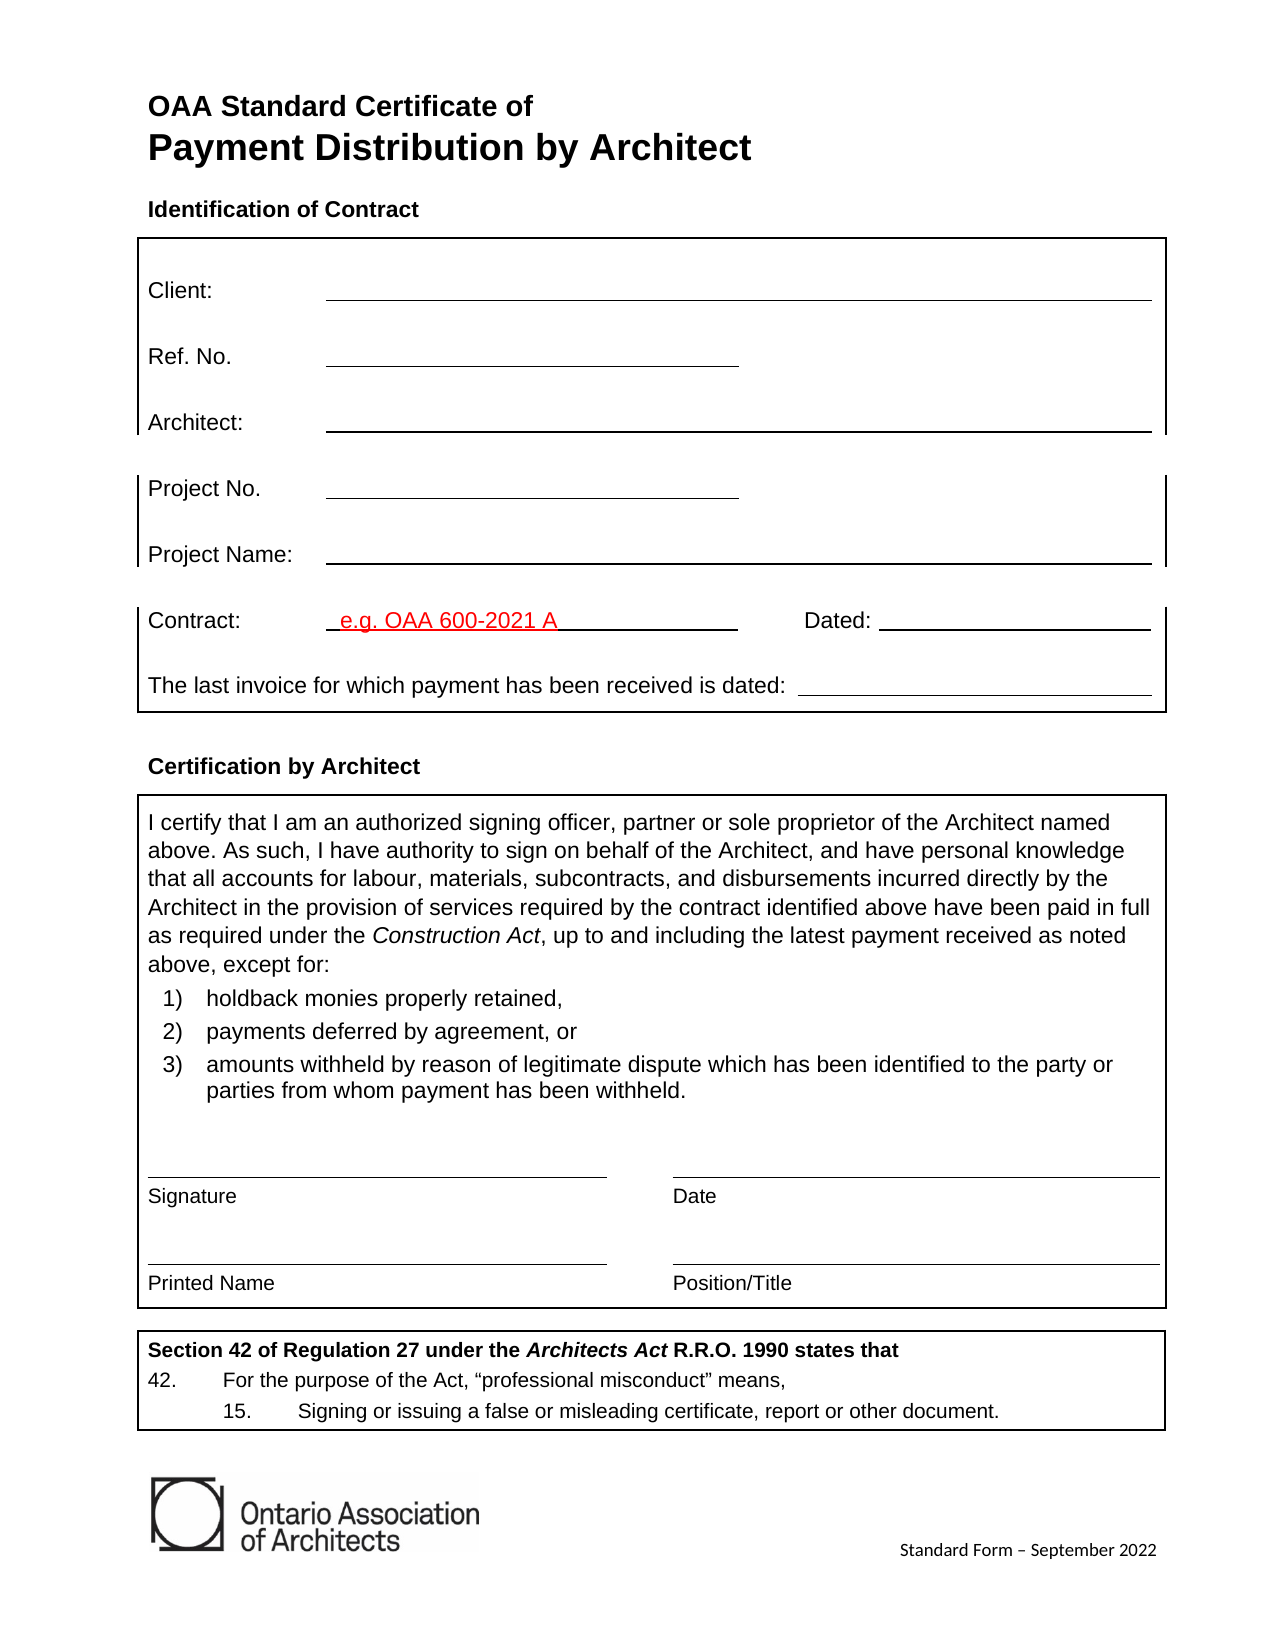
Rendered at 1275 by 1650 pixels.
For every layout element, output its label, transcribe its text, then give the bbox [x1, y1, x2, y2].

text 42. For the purpose of the Act, “professional misconduct” means, [139, 1360, 1164, 1390]
text Identification of Contract [148, 196, 1157, 223]
text Printed Name Position/Title [139, 1256, 1165, 1307]
text OAA Standard Certificate of [148, 89, 1157, 122]
text Payment Distribution by Architect [148, 125, 1157, 168]
text Ref. No. [139, 303, 1165, 369]
picture [147, 1472, 479, 1551]
text Section 42 of Regulation 27 under the Architects Act R.R.O. 1990 states that [139, 1332, 1164, 1360]
text Certification by Architect [148, 753, 1157, 779]
text 3) amounts withheld by reason of legitimate dispute which has been identified to the party or parties from whom payment has been withheld. [139, 1036, 1165, 1103]
text The last invoice for which payment has been received is dated: [139, 672, 1165, 711]
text Architect: [139, 369, 1165, 435]
text Project No. [139, 475, 1165, 501]
text 1) holdback monies properly retained, [139, 971, 1165, 1003]
text I certify that I am an authorized signing officer, partner or sole proprietor of the Architect named above. As such, I have authority to sign on behalf of the Architect, and have personal knowledge that all accounts for labour, materials, subcontracts, and disbursements incurred directly by the Architect in the provision of services required by the contract identified above have been paid in full as required under the Construction Act, up to and including the latest payment received as noted above, except for: [139, 796, 1165, 971]
text Contract: e.g. OAA 600-2021 A Dated: [139, 607, 1165, 633]
text Signature Date [139, 1169, 1165, 1207]
text Project Name: [139, 541, 1165, 567]
text 2) payments deferred by agreement, or [139, 1003, 1165, 1036]
text Client: [139, 239, 1165, 303]
text 15. Signing or issuing a false or misleading certificate, report or other document. [139, 1390, 1164, 1429]
